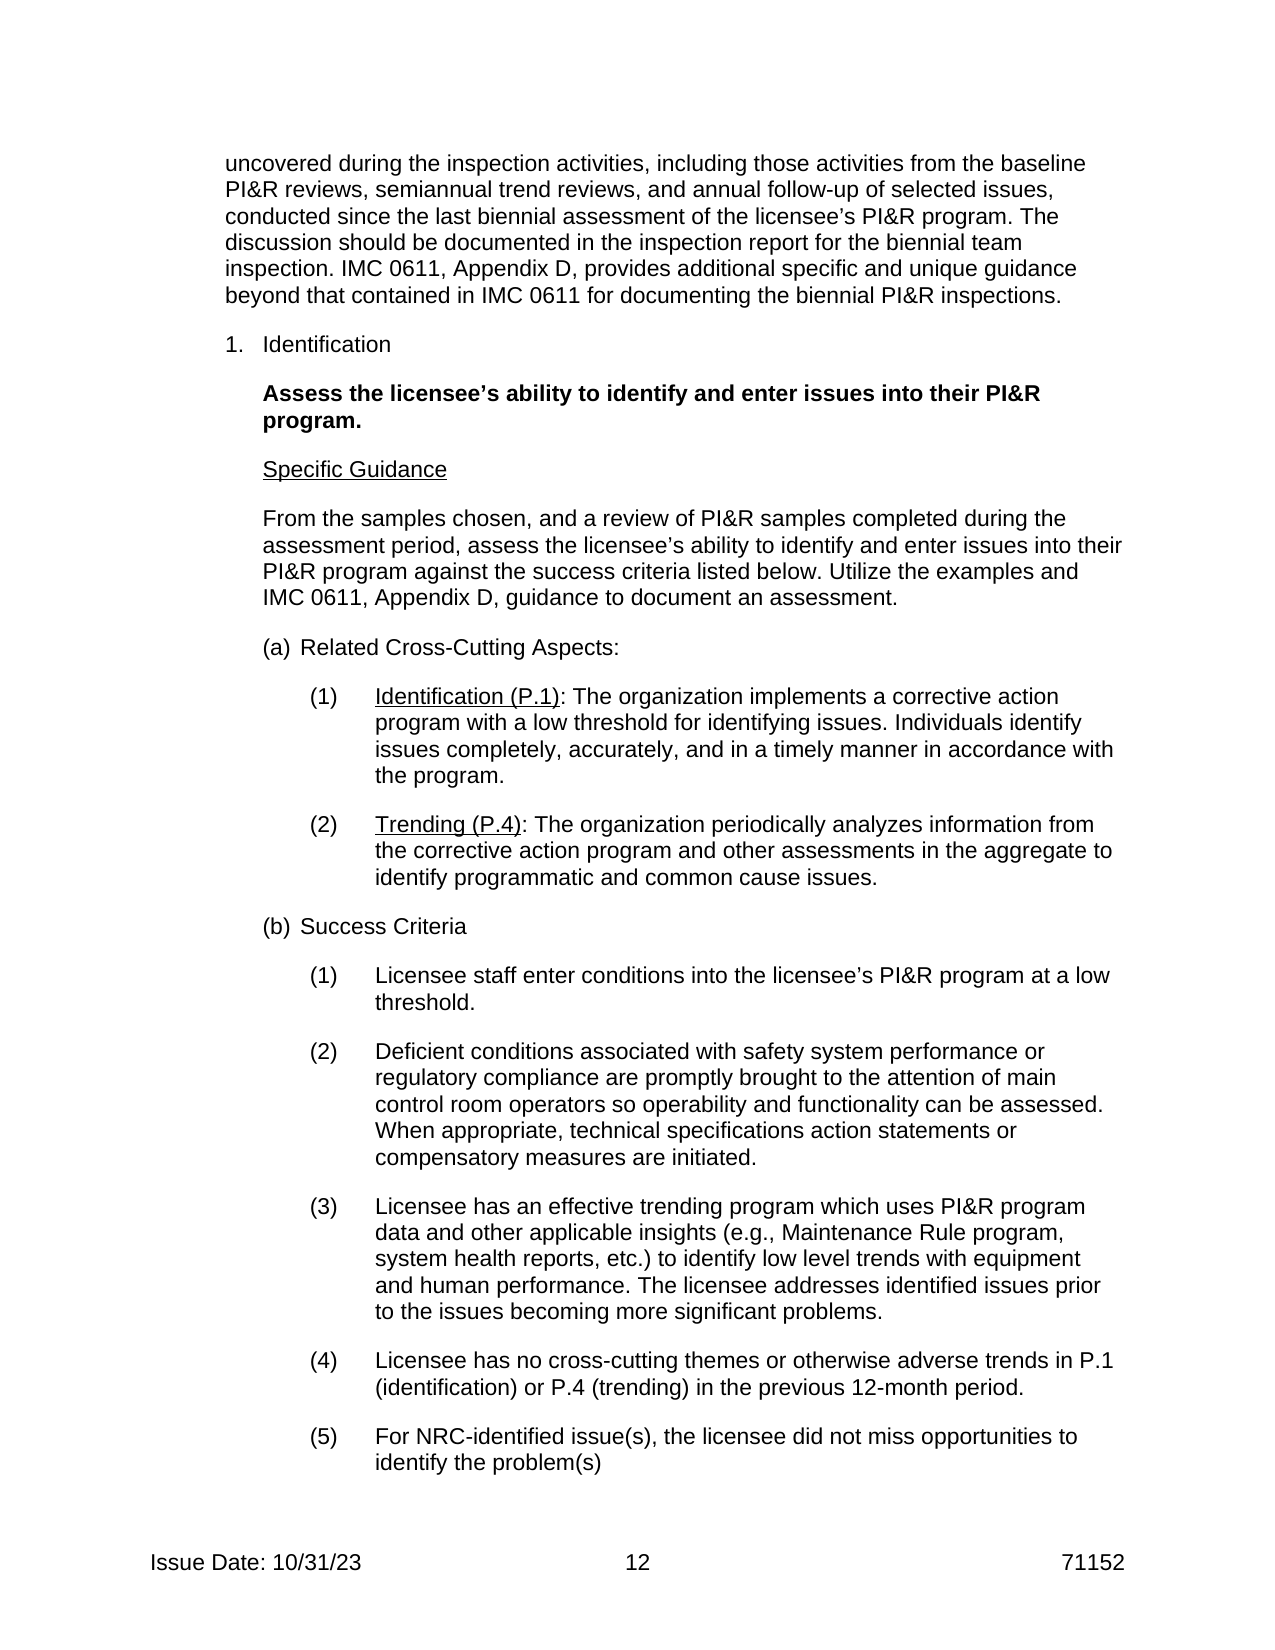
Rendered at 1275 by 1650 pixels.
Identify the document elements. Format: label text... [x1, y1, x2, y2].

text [225, 150, 1125, 308]
list For NRC-identified issue(s), the licensee did not miss opportunities to identify the problem(s) [337, 1423, 1125, 1476]
list Success Criteria [262, 913, 1125, 939]
text From the samples chosen, and a review of PI&R samples completed during the assessment period, assess the licensee’s ability to identify and enter issues into their PI&R program against the success criteria listed below. Utilize the examples and IMC 0611, Appendix D, guidance to document an assessment. [262, 505, 1125, 611]
text Assess the licensee’s ability to identify and enter issues into their PI&R program. [262, 380, 1125, 433]
text Specific Guidance [262, 456, 1125, 482]
list Identification (P.1): The organization implements a corrective action program with a low threshold for identifying issues. Individuals identify issues completely, accurately, and in a timely manner in accordance with the program. [337, 683, 1125, 788]
list Identification [225, 331, 1125, 357]
list Licensee staff enter conditions into the licensee’s PI&R program at a low threshold. [337, 962, 1125, 1015]
list Licensee has no cross-cutting themes or otherwise adverse trends in P.1 (identification) or P.4 (trending) in the previous 12-month period. [337, 1347, 1125, 1400]
list Deficient conditions associated with safety system performance or regulatory compliance are promptly brought to the attention of main control room operators so operability and functionality can be assessed. When appropriate, technical specifications action statements or compensatory measures are initiated. [337, 1038, 1125, 1170]
list Related Cross-Cutting Aspects: [262, 633, 1125, 660]
list Trending (P.4): The organization periodically analyzes information from the corrective action program and other assessments in the aggregate to identify programmatic and common cause issues. [337, 811, 1125, 890]
list Licensee has an effective trending program which uses PI&R program data and other applicable insights (e.g., Maintenance Rule program, system health reports, etc.) to identify low level trends with equipment and human performance. The licensee addresses identified issues prior to the issues becoming more significant problems. [337, 1193, 1125, 1324]
